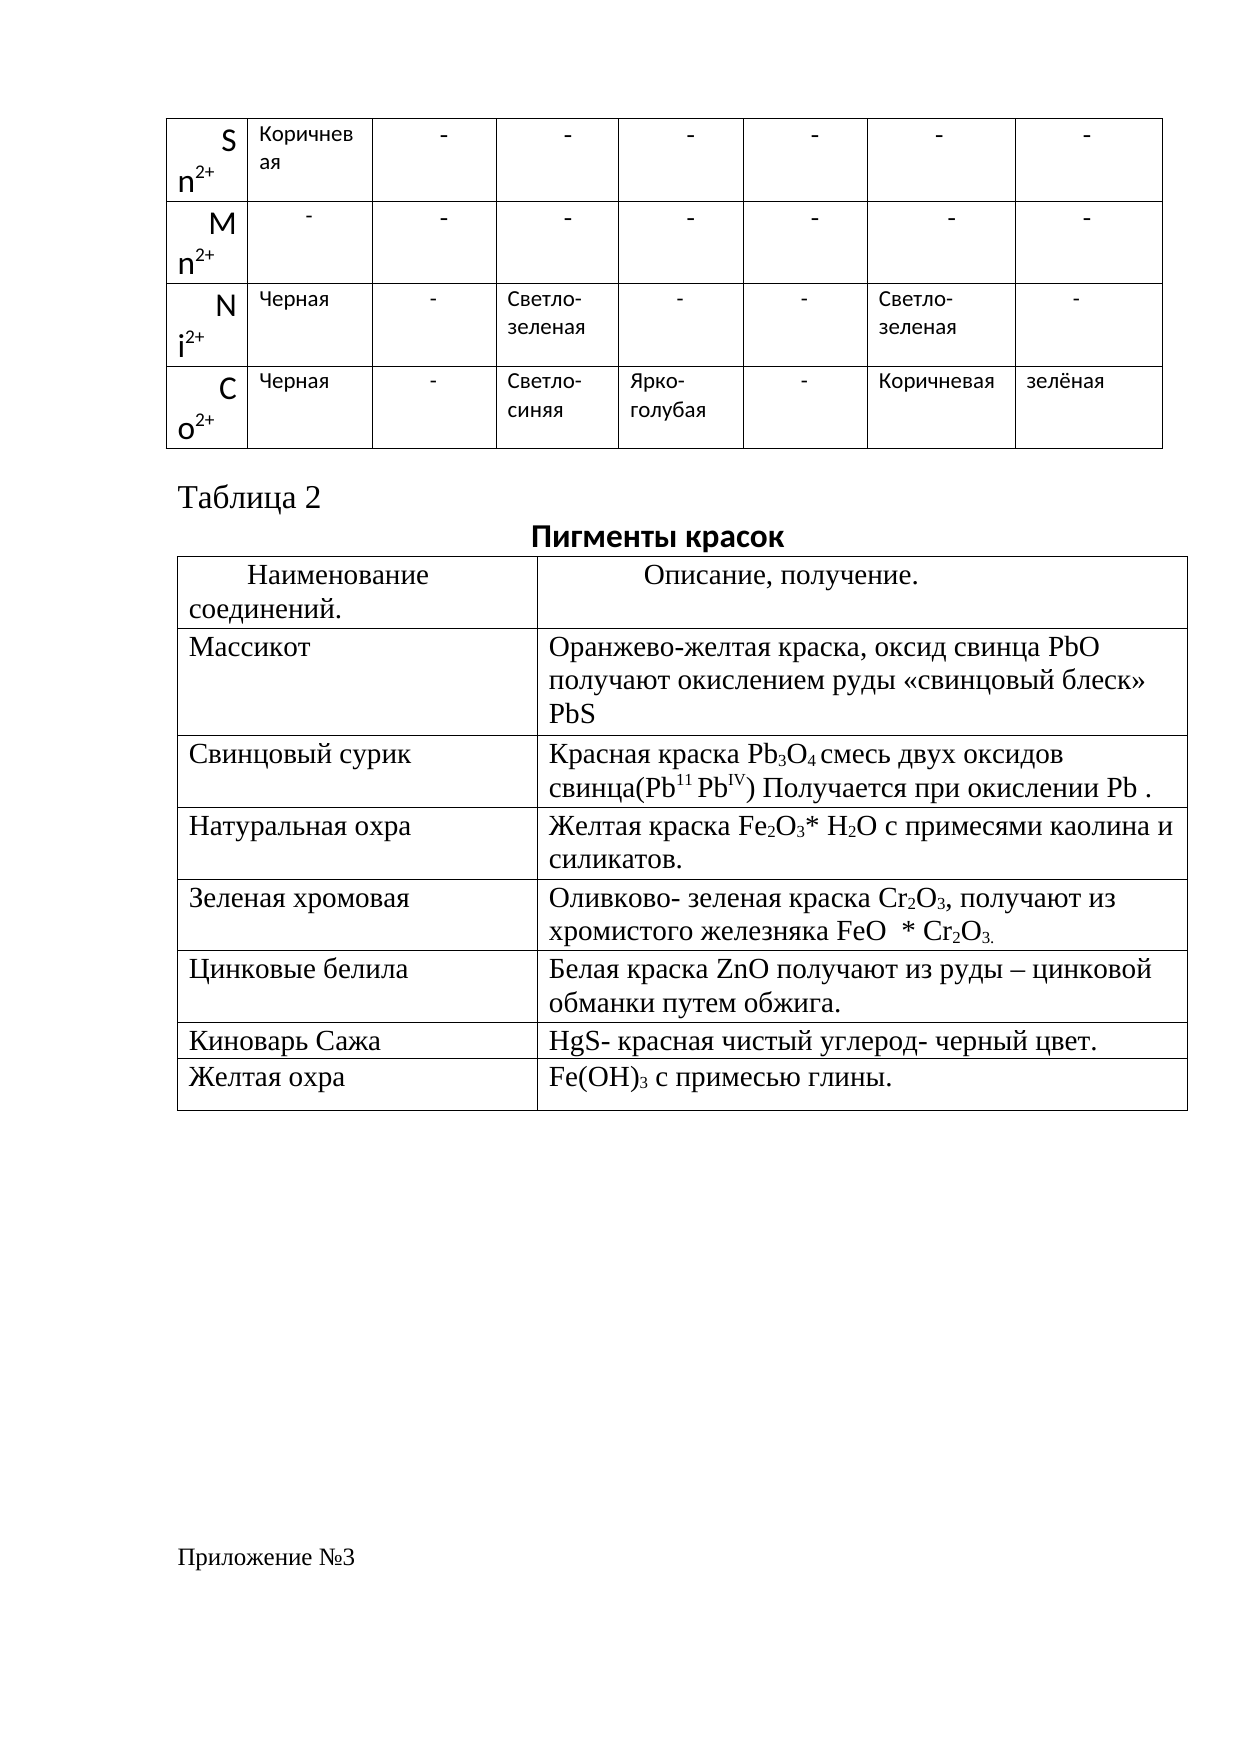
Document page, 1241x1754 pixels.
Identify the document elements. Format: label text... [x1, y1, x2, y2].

table_cell - [744, 367, 867, 448]
table_cell Красная краска Pb3O4 смесь двух оксидов свинца(Pb11 PbIV) Получается при окислении Pb . [538, 736, 1187, 807]
table_cell зелёная [1016, 367, 1162, 448]
table_cell Fe(OH)3 с примесью глины. [538, 1059, 1187, 1110]
table_cell - [744, 202, 867, 283]
table_header Описание, получение. [538, 557, 1187, 628]
text Таблица 2 [177, 477, 1152, 516]
table_cell Коричневая [868, 367, 1015, 448]
table_cell - [619, 202, 743, 283]
table_cell - [373, 284, 496, 366]
text Приложение №3 [177, 1542, 1152, 1571]
table_cell - [1016, 202, 1162, 283]
table_cell Черная [248, 367, 372, 448]
table_cell - [1016, 284, 1162, 366]
table_cell - [248, 202, 372, 283]
table_cell Массикот [178, 629, 537, 735]
table_cell Натуральная охра [178, 808, 537, 879]
table_cell - [744, 284, 867, 366]
table_cell - [619, 119, 743, 201]
table_cell Желтая охра [178, 1059, 537, 1110]
table_cell - [373, 202, 496, 283]
table_cell Sn2+ [167, 119, 247, 201]
table_cell - [373, 367, 496, 448]
table_cell - [373, 119, 496, 201]
table_cell Свинцовый сурик [178, 736, 537, 807]
table_cell Зеленая хромовая [178, 880, 537, 950]
table_cell - [619, 284, 743, 366]
table_cell - [744, 119, 867, 201]
table_cell - [497, 119, 618, 201]
table_cell Ярко-голубая [619, 367, 743, 448]
table_cell Co2+ [167, 367, 247, 448]
table_cell Оливково- зеленая краска Cr2O3, получают из хромистого железняка FeO * Cr2O3. [538, 880, 1187, 950]
table_cell Светло-зеленая [868, 284, 1015, 366]
table_cell Оранжево-желтая краска, оксид свинца PbO получают окислением руды «свинцовый блеск» PbS [538, 629, 1187, 735]
table_header Наименование соединений. [178, 557, 537, 628]
table_cell Белая краска ZnO получают из руды – цинковой обманки путем обжига. [538, 951, 1187, 1022]
table_cell HgS- красная чистый углерод- черный цвет. [538, 1023, 1187, 1058]
table_cell Ni2+ [167, 284, 247, 366]
table_cell - [868, 202, 1015, 283]
table_cell Цинковые белила [178, 951, 537, 1022]
table_cell Желтая краска Fe2O3* H2O с примесями каолина и силикатов. [538, 808, 1187, 879]
table_cell Светло-синяя [497, 367, 618, 448]
text Пигменты красок [252, 516, 1152, 556]
table_cell Киноварь Сажа [178, 1023, 537, 1058]
table_cell Коричневая [248, 119, 372, 201]
table_cell - [497, 202, 618, 283]
table_cell Черная [248, 284, 372, 366]
table_cell Mn2+ [167, 202, 247, 283]
table_cell - [1016, 119, 1162, 201]
table_cell - [868, 119, 1015, 201]
table_cell Светло-зеленая [497, 284, 618, 366]
